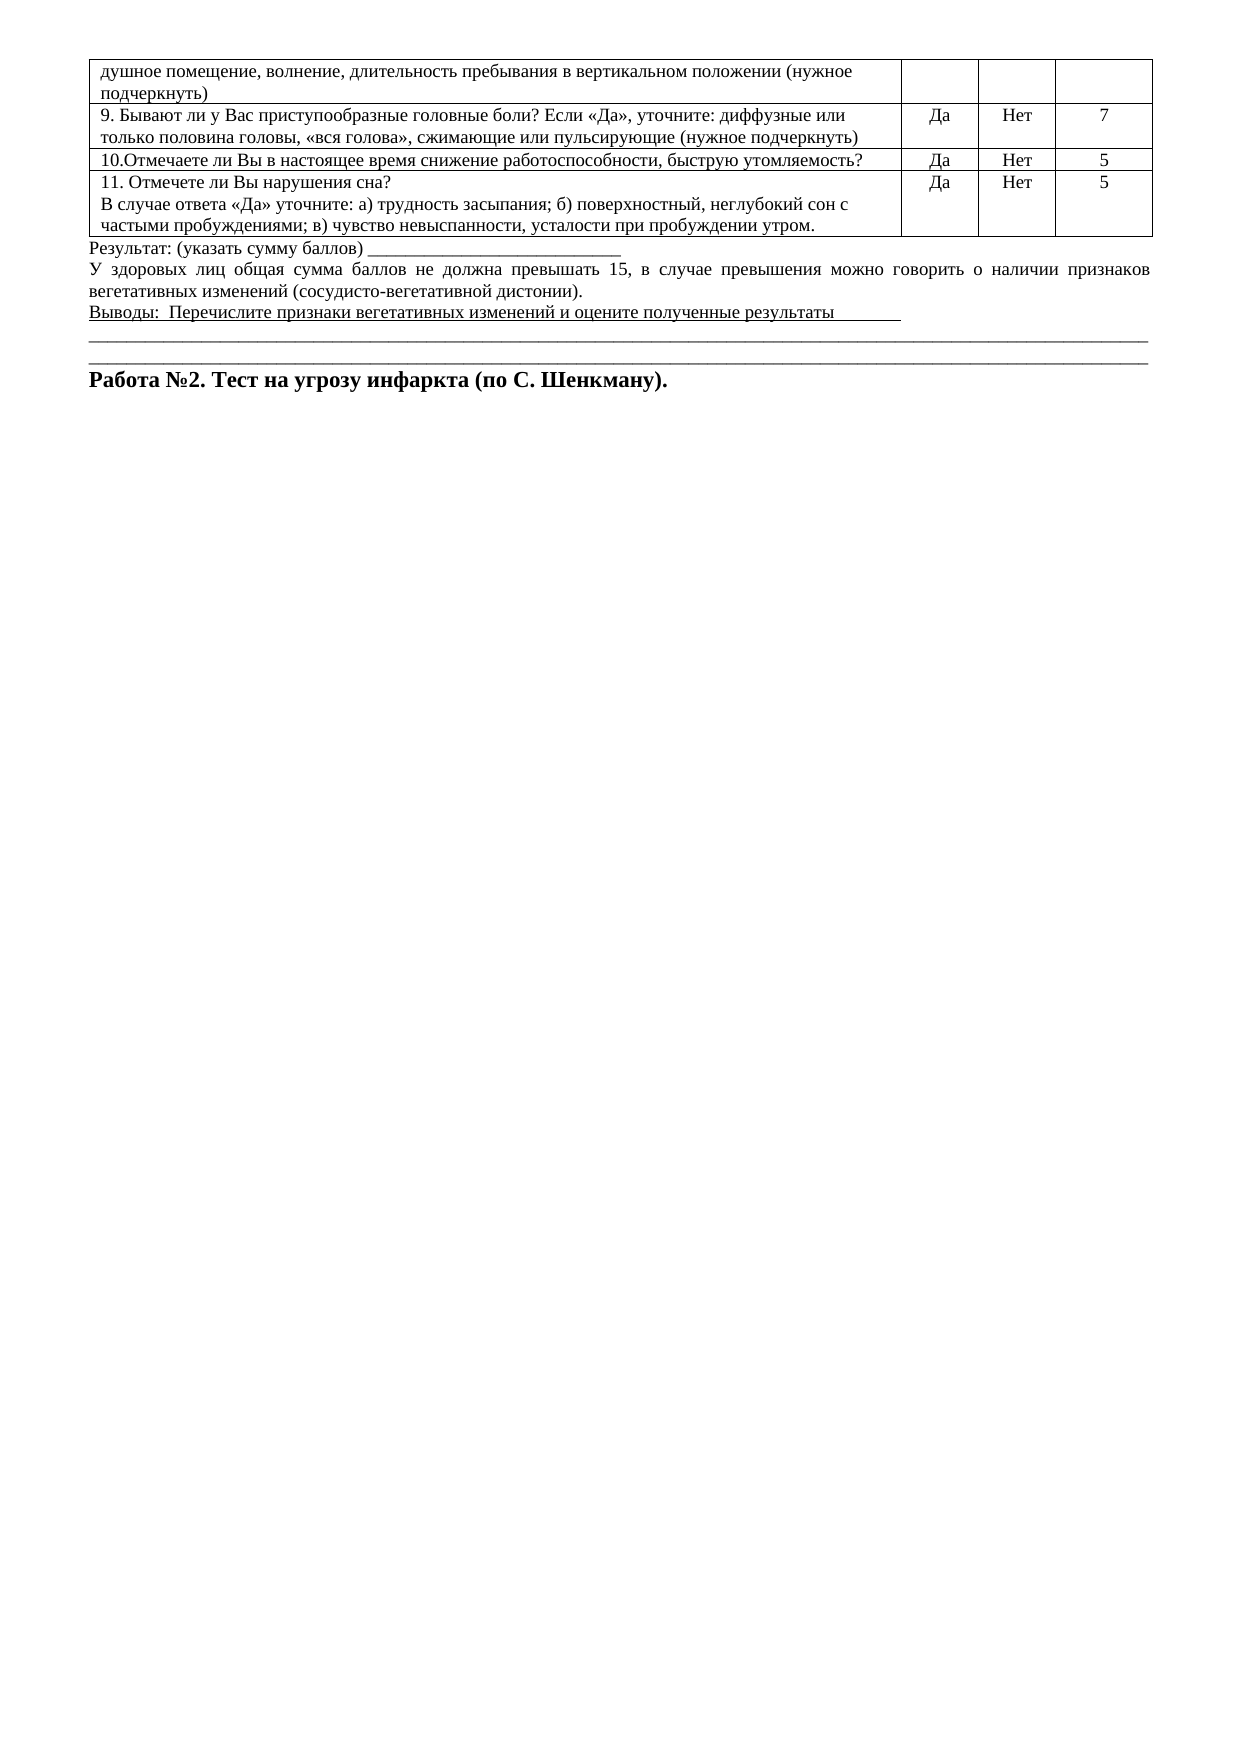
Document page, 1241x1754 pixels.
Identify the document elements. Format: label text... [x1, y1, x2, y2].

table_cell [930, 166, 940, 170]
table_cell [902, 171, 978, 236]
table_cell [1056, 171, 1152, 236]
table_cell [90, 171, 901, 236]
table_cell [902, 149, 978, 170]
text Выводы: Перечислите признаки вегетативных изменений и оцените полученные результаты __________________________________________________________________________________________________________________________________________________________________________________________________________________________________ [89, 301, 1152, 366]
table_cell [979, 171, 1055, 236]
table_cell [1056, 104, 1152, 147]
text Результат: (указать сумму баллов) ___________________________ [89, 237, 1152, 258]
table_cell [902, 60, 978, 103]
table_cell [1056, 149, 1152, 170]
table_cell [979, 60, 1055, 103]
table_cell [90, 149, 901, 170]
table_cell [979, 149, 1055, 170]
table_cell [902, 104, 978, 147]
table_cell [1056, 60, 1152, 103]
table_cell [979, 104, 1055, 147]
text У здоровых лиц общая сумма баллов не должна превышать 15, в случае превышения можно говорить о наличии признаков вегетативных изменений (сосудисто-вегетативной дистонии). [89, 258, 1152, 301]
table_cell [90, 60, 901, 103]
text Работа №2. Тест на угрозу инфаркта (по С. Шенкману). [89, 366, 1152, 392]
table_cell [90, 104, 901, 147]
